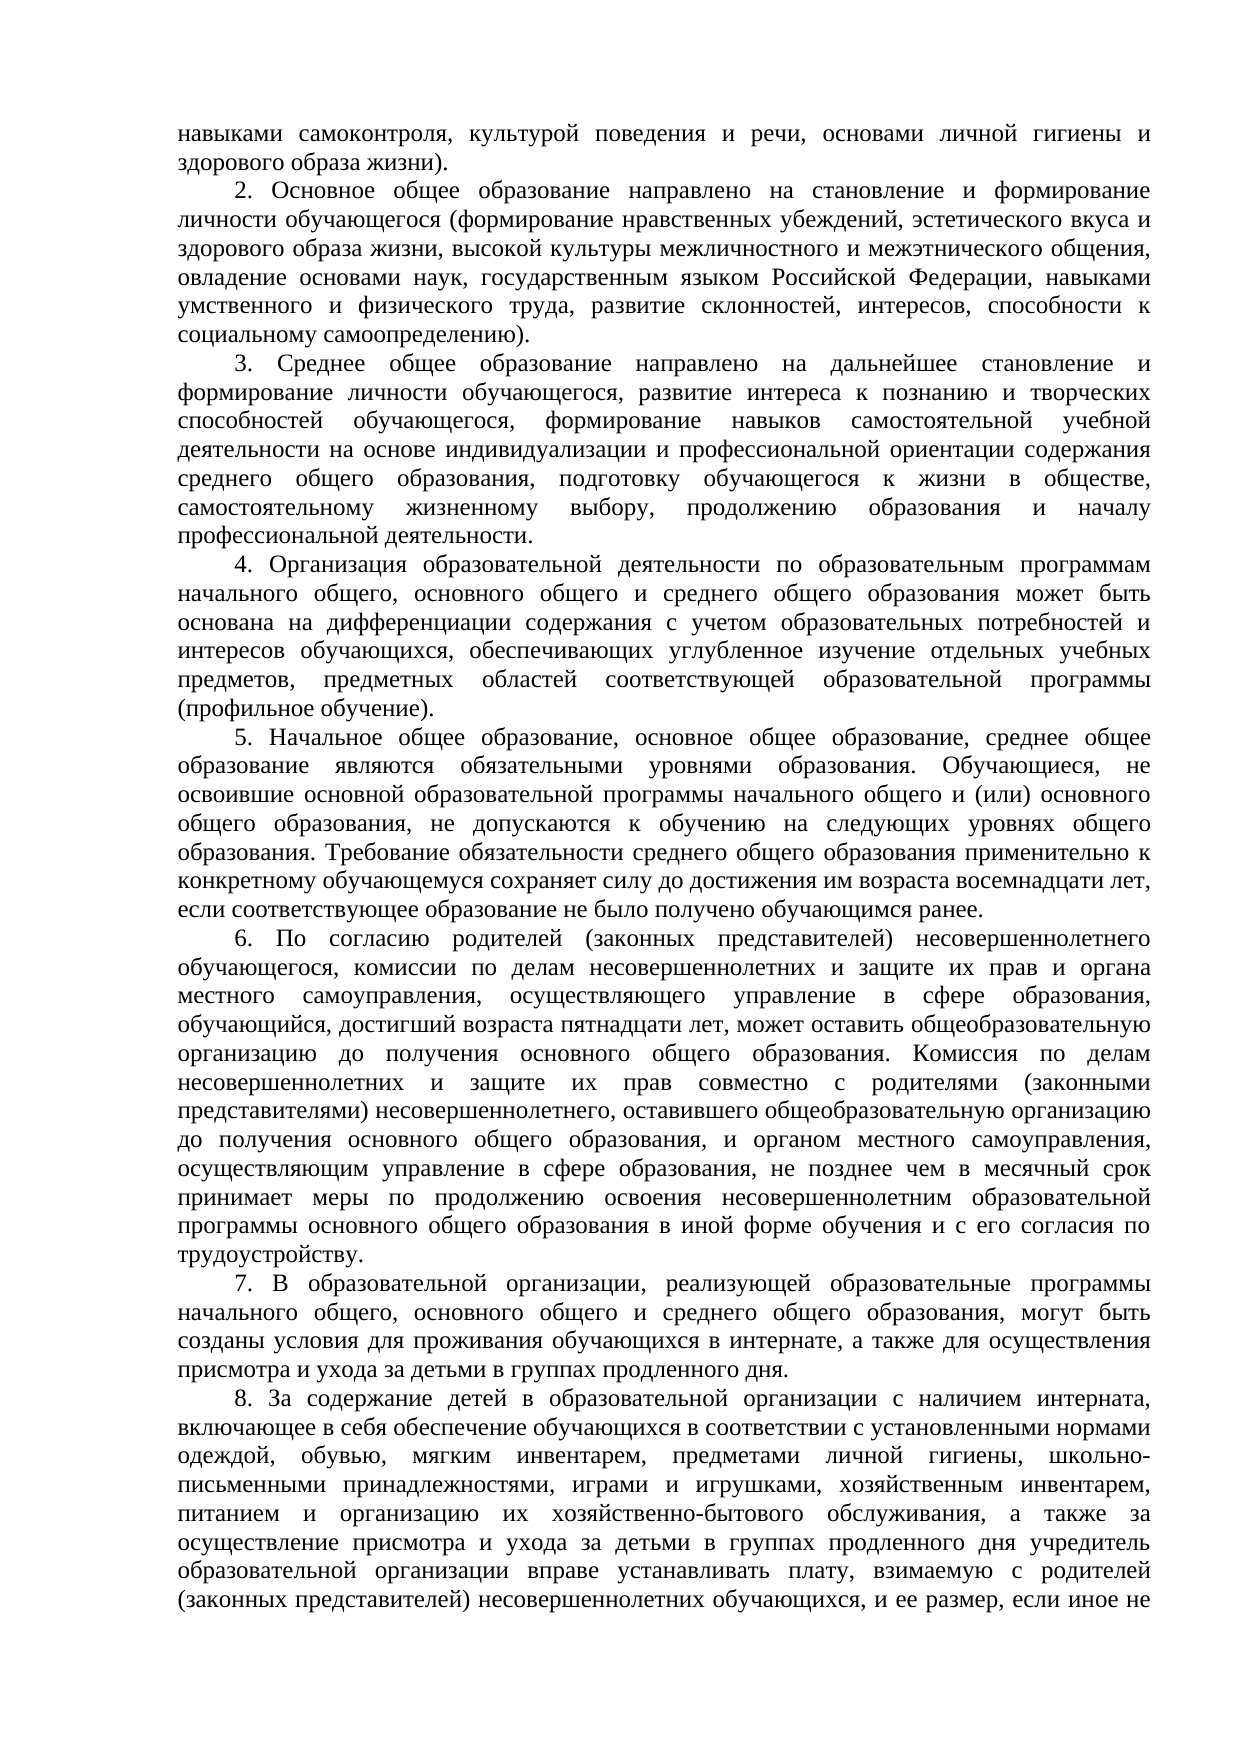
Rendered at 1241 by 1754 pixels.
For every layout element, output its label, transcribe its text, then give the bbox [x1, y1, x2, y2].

text 4. Организация образовательной деятельности по образовательным программам начального общего, основного общего и среднего общего образования может быть основана на дифференциации содержания с учетом образовательных потребностей и интересов обучающихся, обеспечивающих углубленное изучение отдельных учебных предметов, предметных областей соответствующей образовательной программы (профильное обучение). [177, 549, 1152, 722]
text 7. В образовательной организации, реализующей образовательные программы начального общего, основного общего и среднего общего образования, могут быть созданы условия для проживания обучающихся в интернате, а также для осуществления присмотра и ухода за детьми в группах продленного дня. [177, 1268, 1152, 1383]
text 2. Основное общее образование направлено на становление и формирование личности обучающегося (формирование нравственных убеждений, эстетического вкуса и здорового образа жизни, высокой культуры межличностного и межэтнического общения, овладение основами наук, государственным языком Российской Федерации, навыками умственного и физического труда, развитие склонностей, интересов, способности к социальному самоопределению). [177, 176, 1152, 348]
text 5. Начальное общее образование, основное общее образование, среднее общее образование являются обязательными уровнями образования. Обучающиеся, не освоившие основной образовательной программы начального общего и (или) основного общего образования, не допускаются к обучению на следующих уровнях общего образования. Требование обязательности среднего общего образования применительно к конкретному обучающемуся сохраняет силу до достижения им возраста восемнадцати лет, если соответствующее образование не было получено обучающимся ранее. [177, 722, 1152, 923]
text 6. По согласию родителей (законных представителей) несовершеннолетнего обучающегося, комиссии по делам несовершеннолетних и защите их прав и органа местного самоуправления, осуществляющего управление в сфере образования, обучающийся, достигший возраста пятнадцати лет, может оставить общеобразовательную организацию до получения основного общего образования. Комиссия по делам несовершеннолетних и защите их прав совместно с родителями (законными представителями) несовершеннолетнего, оставившего общеобразовательную организацию до получения основного общего образования, и органом местного самоуправления, осуществляющим управление в сфере образования, не позднее чем в месячный срок принимает меры по продолжению освоения несовершеннолетним образовательной программы основного общего образования в иной форме обучения и с его согласия по трудоустройству. [177, 923, 1152, 1268]
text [177, 118, 1152, 176]
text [177, 1383, 1152, 1613]
text 3. Среднее общее образование направлено на дальнейшее становление и формирование личности обучающегося, развитие интереса к познанию и творческих способностей обучающегося, формирование навыков самостоятельной учебной деятельности на основе индивидуализации и профессиональной ориентации содержания среднего общего образования, подготовку обучающегося к жизни в обществе, самостоятельному жизненному выбору, продолжению образования и началу профессиональной деятельности. [177, 348, 1152, 549]
